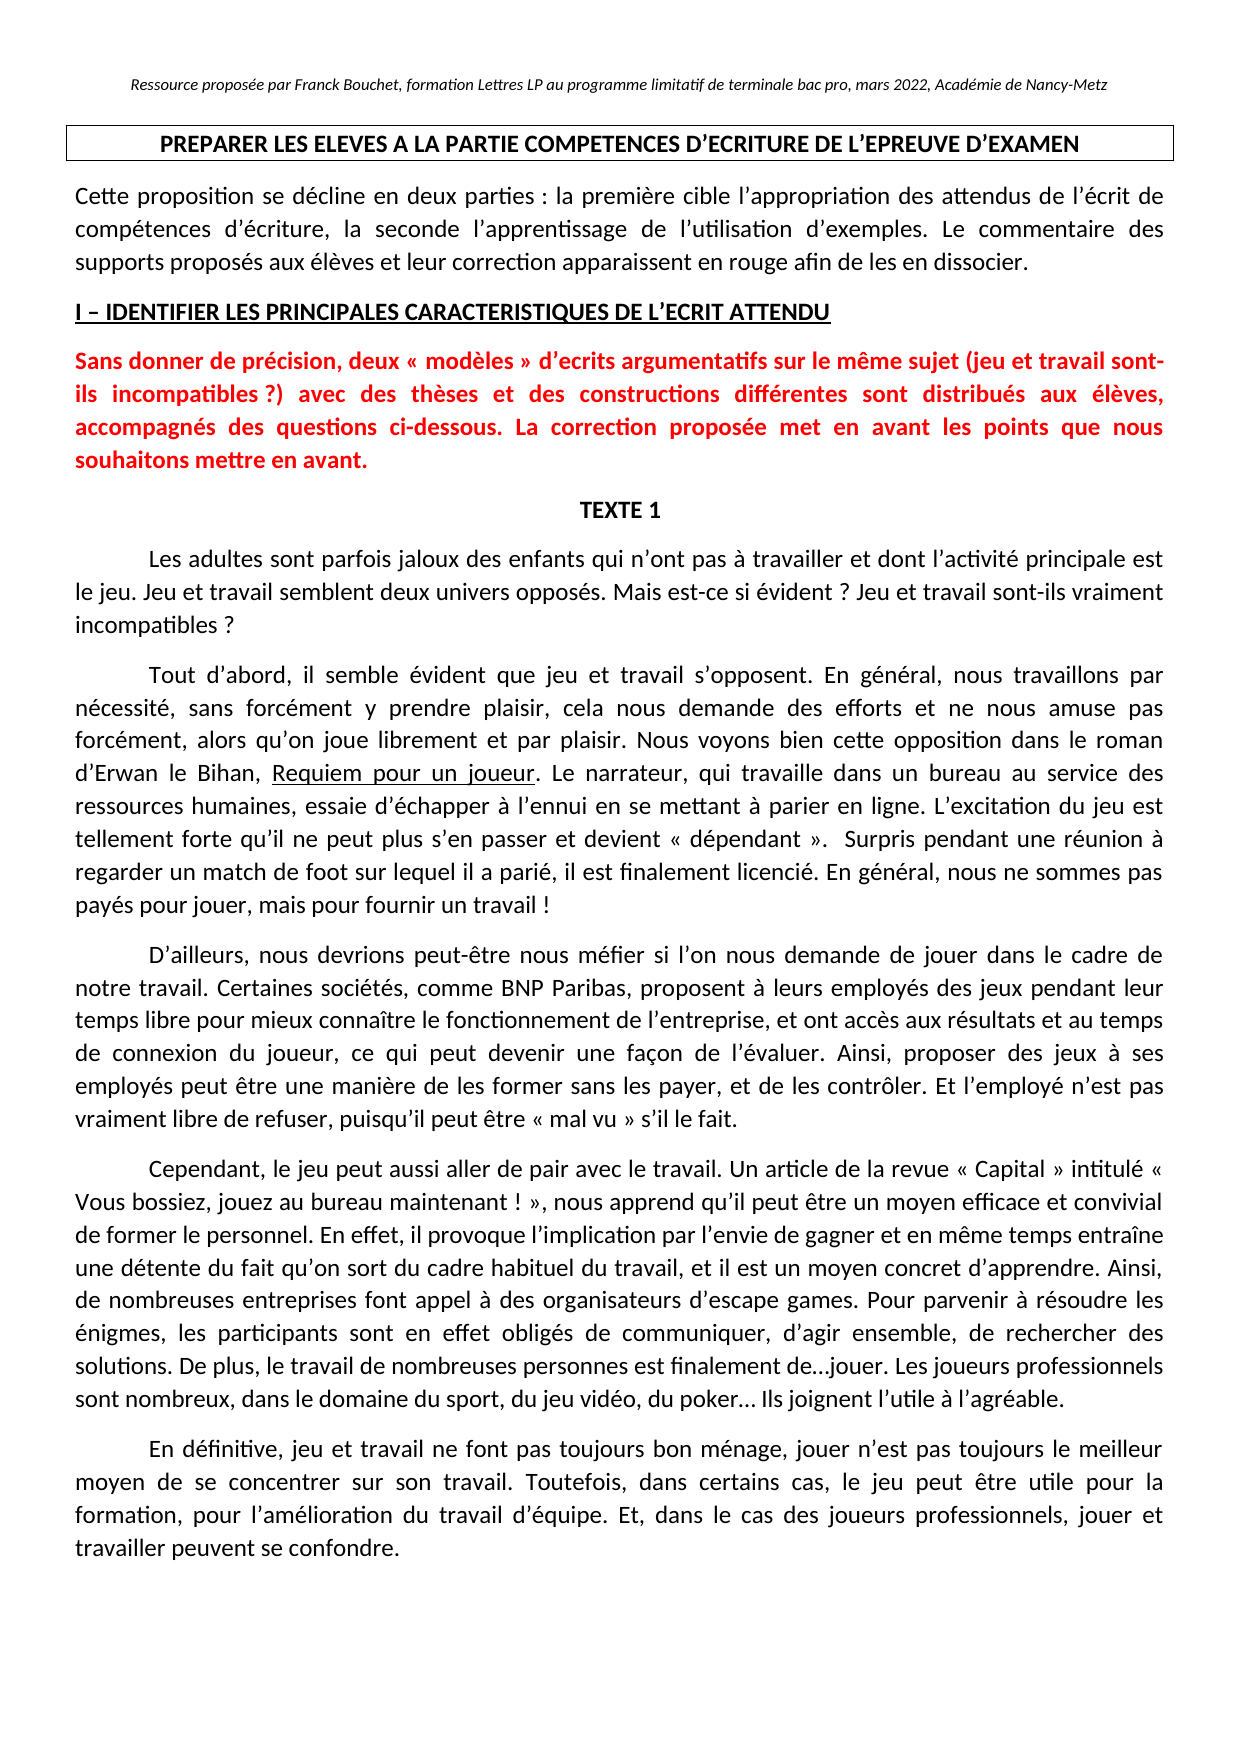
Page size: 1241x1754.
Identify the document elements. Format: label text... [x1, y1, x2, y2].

text TEXTE 1 [75, 494, 1165, 524]
text PREPARER LES ELEVES A LA PARTIE COMPETENCES D’ECRITURE DE L’EPREUVE D’EXAMEN [67, 126, 1173, 160]
text Cette proposition se décline en deux parties : la première cible l’appropriation des attendus de l’écrit de compétences d’écriture, la seconde l’apprentissage de l’utilisation d’exemples. Le commentaire des supports proposés aux élèves et leur correction apparaissent en rouge afin de les en dissocier. [75, 181, 1165, 277]
text Cependant, le jeu peut aussi aller de pair avec le travail. Un article de la revue « Capital » intitulé « Vous bossiez, jouez au bureau maintenant ! », nous apprend qu’il peut être un moyen efficace et convivial de former le personnel. En effet, il provoque l’implication par l’envie de gagner et en même temps entraîne une détente du fait qu’on sort du cadre habituel du travail, et il est un moyen concret d’apprendre. Ainsi, de nombreuses entreprises font appel à des organisateurs d’escape games. Pour parvenir à résoudre les énigmes, les participants sont en effet obligés de communiquer, d’agir ensemble, de rechercher des solutions. De plus, le travail de nombreuses personnes est finalement de…jouer. Les joueurs professionnels sont nombreux, dans le domaine du sport, du jeu vidéo, du poker… Ils joignent l’utile à l’agréable. [75, 1153, 1165, 1414]
text Les adultes sont parfois jaloux des enfants qui n’ont pas à travailler et dont l’activité principale est le jeu. Jeu et travail semblent deux univers opposés. Mais est-ce si évident ? Jeu et travail sont-ils vraiment incompatibles ? [75, 543, 1165, 640]
text En définitive, jeu et travail ne font pas toujours bon ménage, jouer n’est pas toujours le meilleur moyen de se concentrer sur son travail. Toutefois, dans certains cas, le jeu peut être utile pour la formation, pour l’amélioration du travail d’équipe. Et, dans le cas des joueurs professionnels, jouer et travailler peuvent se confondre. [75, 1433, 1165, 1562]
text Tout d’abord, il semble évident que jeu et travail s’opposent. En général, nous travaillons par nécessité, sans forcément y prendre plaisir, cela nous demande des efforts et ne nous amuse pas forcément, alors qu’on joue librement et par plaisir. Nous voyons bien cette opposition dans le roman d’Erwan le Bihan, Requiem pour un joueur. Le narrateur, qui travaille dans un bureau au service des ressources humaines, essaie d’échapper à l’ennui en se mettant à parier en ligne. L’excitation du jeu est tellement forte qu’il ne peut plus s’en passer et devient « dépendant ». Surpris pendant une réunion à regarder un match de foot sur lequel il a parié, il est finalement licencié. En général, nous ne sommes pas payés pour jouer, mais pour fournir un travail ! [75, 659, 1165, 920]
text D’ailleurs, nous devrions peut-être nous méfier si l’on nous demande de jouer dans le cadre de notre travail. Certaines sociétés, comme BNP Paribas, proposent à leurs employés des jeux pendant leur temps libre pour mieux connaître le fonctionnement de l’entreprise, et ont accès aux résultats et au temps de connexion du joueur, ce qui peut devenir une façon de l’évaluer. Ainsi, proposer des jeux à ses employés peut être une manière de les former sans les payer, et de les contrôler. Et l’employé n’est pas vraiment libre de refuser, puisqu’il peut être « mal vu » s’il le fait. [75, 939, 1165, 1134]
text Sans donner de précision, deux « modèles » d’ecrits argumentatifs sur le même sujet (jeu et travail sont-ils incompatibles ?) avec des thèses et des constructions différentes sont distribués aux élèves, accompagnés des questions ci-dessous. La correction proposée met en avant les points que nous souhaitons mettre en avant. [75, 346, 1165, 475]
text I – IDENTIFIER LES PRINCIPALES CARACTERISTIQUES DE L’ECRIT ATTENDU [75, 296, 1165, 326]
